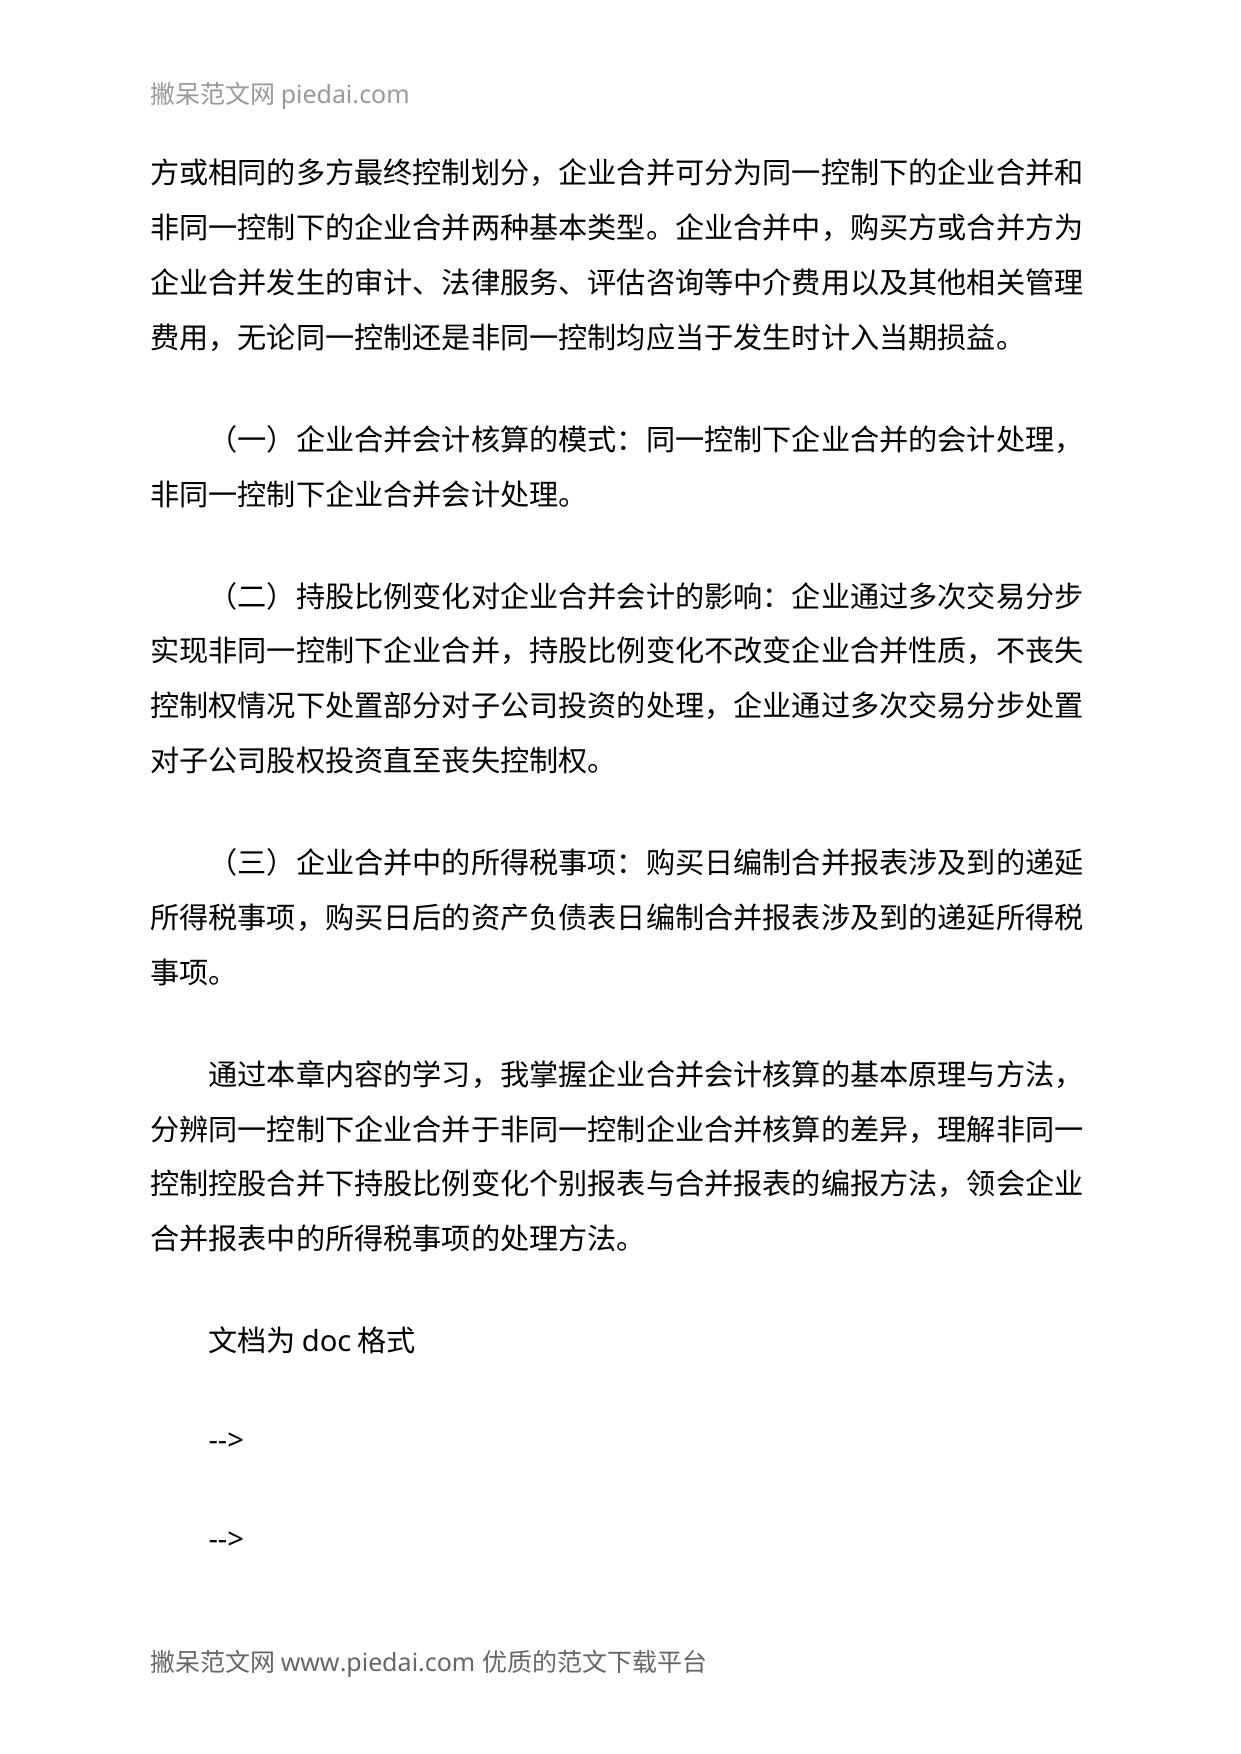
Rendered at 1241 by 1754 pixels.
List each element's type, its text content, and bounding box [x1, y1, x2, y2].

text （二）持股比例变化对企业合并会计的影响：企业通过多次交易分步实现非同一控制下企业合并，持股比例变化不改变企业合并性质，不丧失控制权情况下处置部分对子公司投资的处理，企业通过多次交易分步处置对子公司股权投资直至丧失控制权。 [150, 573, 1090, 780]
text （三）企业合并中的所得税事项：购买日编制合并报表涉及到的递延所得税事项，购买日后的资产负债表日编制合并报表涉及到的递延所得税事项。 [150, 839, 1090, 992]
text --> [150, 1419, 1090, 1459]
text （一）企业合并会计核算的模式：同一控制下企业合并的会计处理，非同一控制下企业合并会计处理。 [150, 416, 1090, 514]
text 通过本章内容的学习，我掌握企业合并会计核算的基本原理与方法，分辨同一控制下企业合并于非同一控制企业合并核算的差异，理解非同一控制控股合并下持股比例变化个别报表与合并报表的编报方法，领会企业合并报表中的所得税事项的处理方法。 [150, 1051, 1090, 1258]
text 文档为doc格式 [150, 1318, 1090, 1360]
text --> [150, 1518, 1090, 1558]
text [150, 150, 1090, 357]
